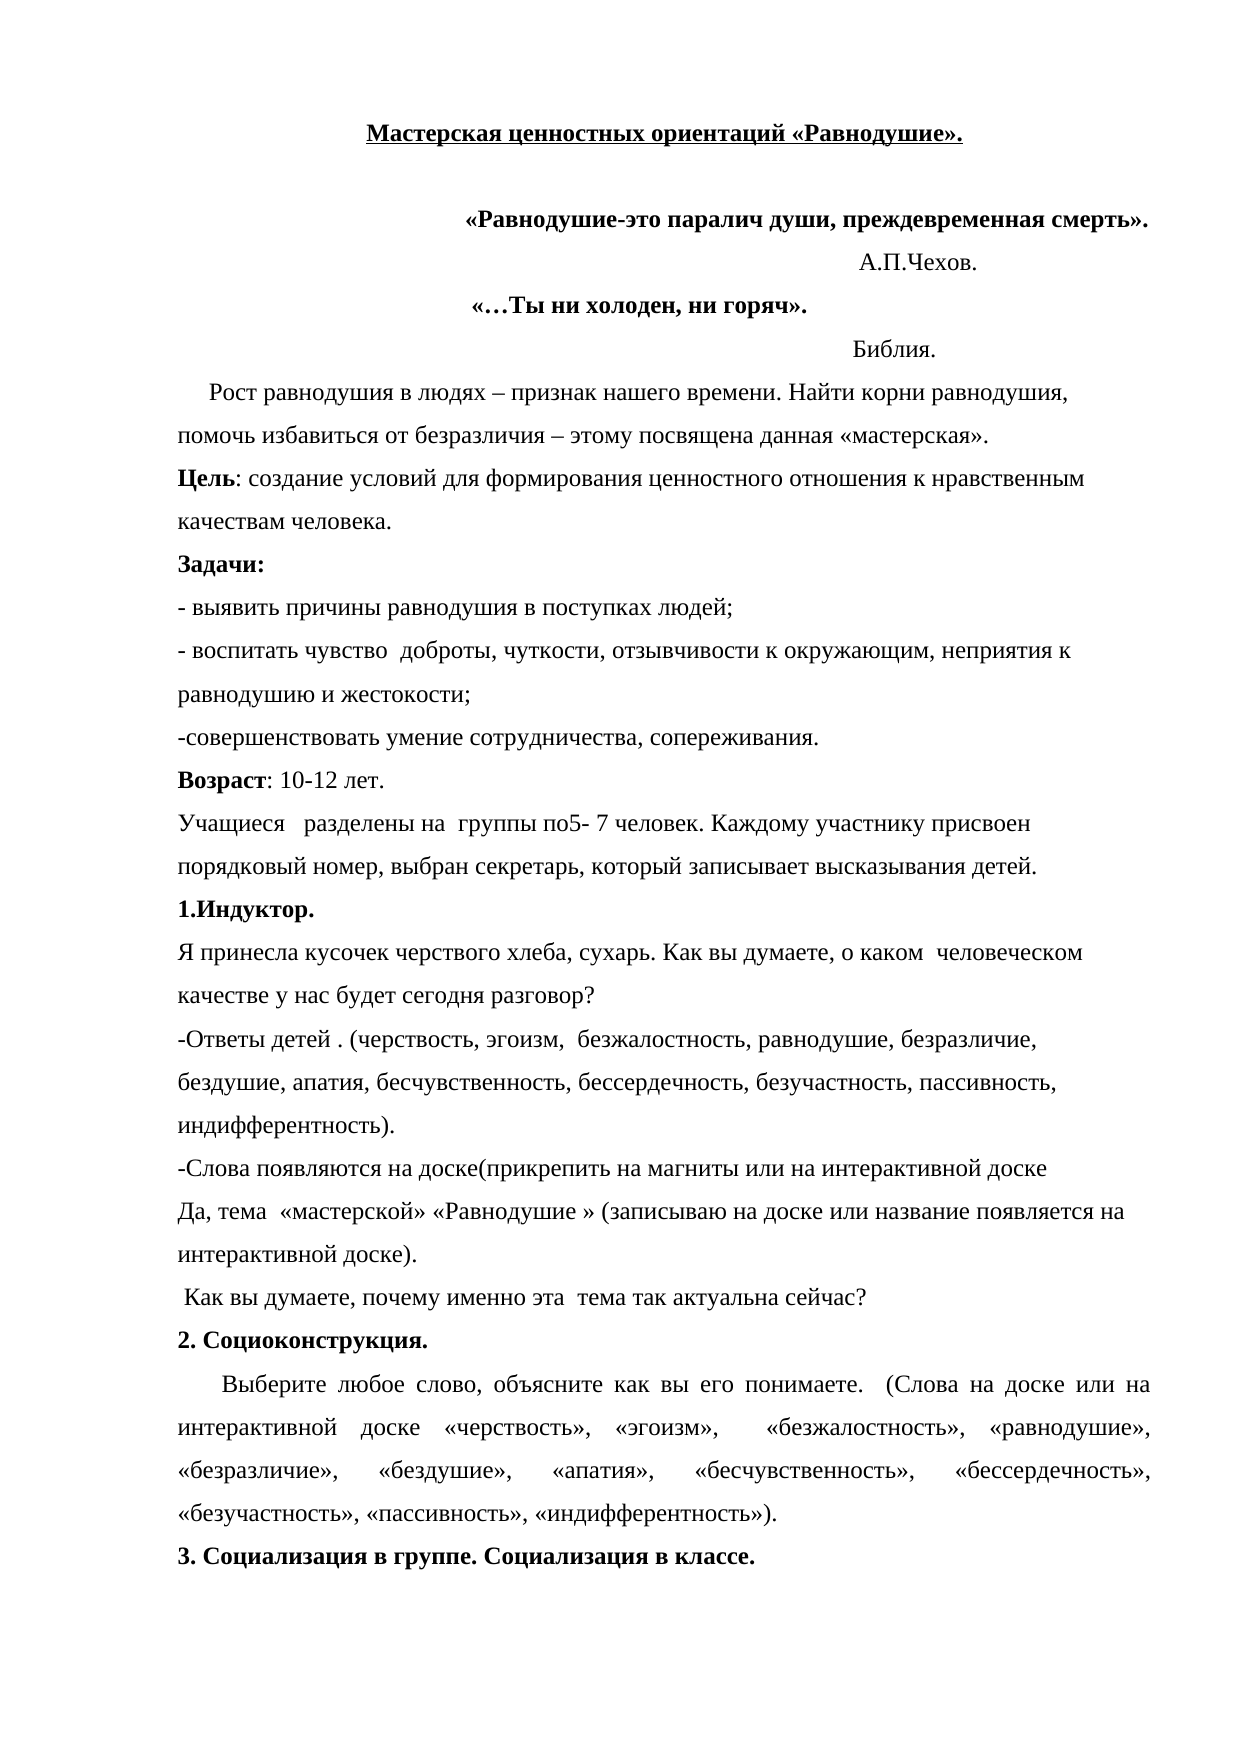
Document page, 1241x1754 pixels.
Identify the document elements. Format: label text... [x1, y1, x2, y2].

text А.П.Чехов. [177, 247, 1152, 276]
text Возраст: 10-12 лет. [177, 765, 1152, 794]
text Цель: создание условий для формирования ценностного отношения к нравственным качествам человека. [177, 463, 1152, 535]
text Да, тема «мастерской» «Равнодушие » (записываю на доске или название появляется на интерактивной доске). [177, 1196, 1152, 1268]
text Учащиеся разделены на группы по5- 7 человек. Каждому участнику присвоен порядковый номер, выбран секретарь, который записывает высказывания детей. [177, 808, 1152, 880]
text -Ответы детей . (черствость, эгоизм, безжалостность, равнодушие, безразличие, бездушие, апатия, бесчувственность, бессердечность, безучастность, пассивность, индифферентность). [177, 1024, 1152, 1139]
text Я принесла кусочек черствого хлеба, сухарь. Как вы думаете, о каком человеческом качестве у нас будет сегодня разговор? [177, 937, 1152, 1009]
text - выявить причины равнодушия в поступках людей; [177, 592, 1152, 621]
text - воспитать чувство доброты, чуткости, отзывчивости к окружающим, неприятия к равнодушию и жестокости; [177, 636, 1152, 707]
text 3. Социализация в группе. Социализация в классе. [177, 1541, 1152, 1570]
text -Слова появляются на доске(прикрепить на магниты или на интерактивной доске [177, 1153, 1152, 1182]
text Библия. [177, 334, 1152, 362]
text Рост равнодушия в людях – признак нашего времени. Найти корни равнодушия, помочь избавиться от безразличия – этому посвящена данная «мастерская». [177, 377, 1152, 449]
text Задачи: [177, 549, 1152, 578]
text «Равнодушие-это паралич души, преждевременная смерть». [177, 204, 1152, 233]
text Как вы думаете, почему именно эта тема так актуальна сейчас? [177, 1282, 1152, 1311]
text Мастерская ценностных ориентаций «Равнодушие». [177, 118, 1152, 147]
text «…Ты ни холоден, ни горяч». [177, 291, 1152, 319]
text Выберите любое слово, объясните как вы его понимаете. (Слова на доске или на интерактивной доске «черствость», «эгоизм», «безжалостность», «равнодушие», «безразличие», «бездушие», «апатия», «бесчувственность», «бессердечность», «безучастность», «пассивность», «индифферентность»). [177, 1369, 1152, 1527]
text 2. Социоконструкция. [177, 1326, 1152, 1354]
text 1.Индуктор. [177, 894, 1152, 923]
text -совершенствовать умение сотрудничества, сопереживания. [177, 722, 1152, 751]
